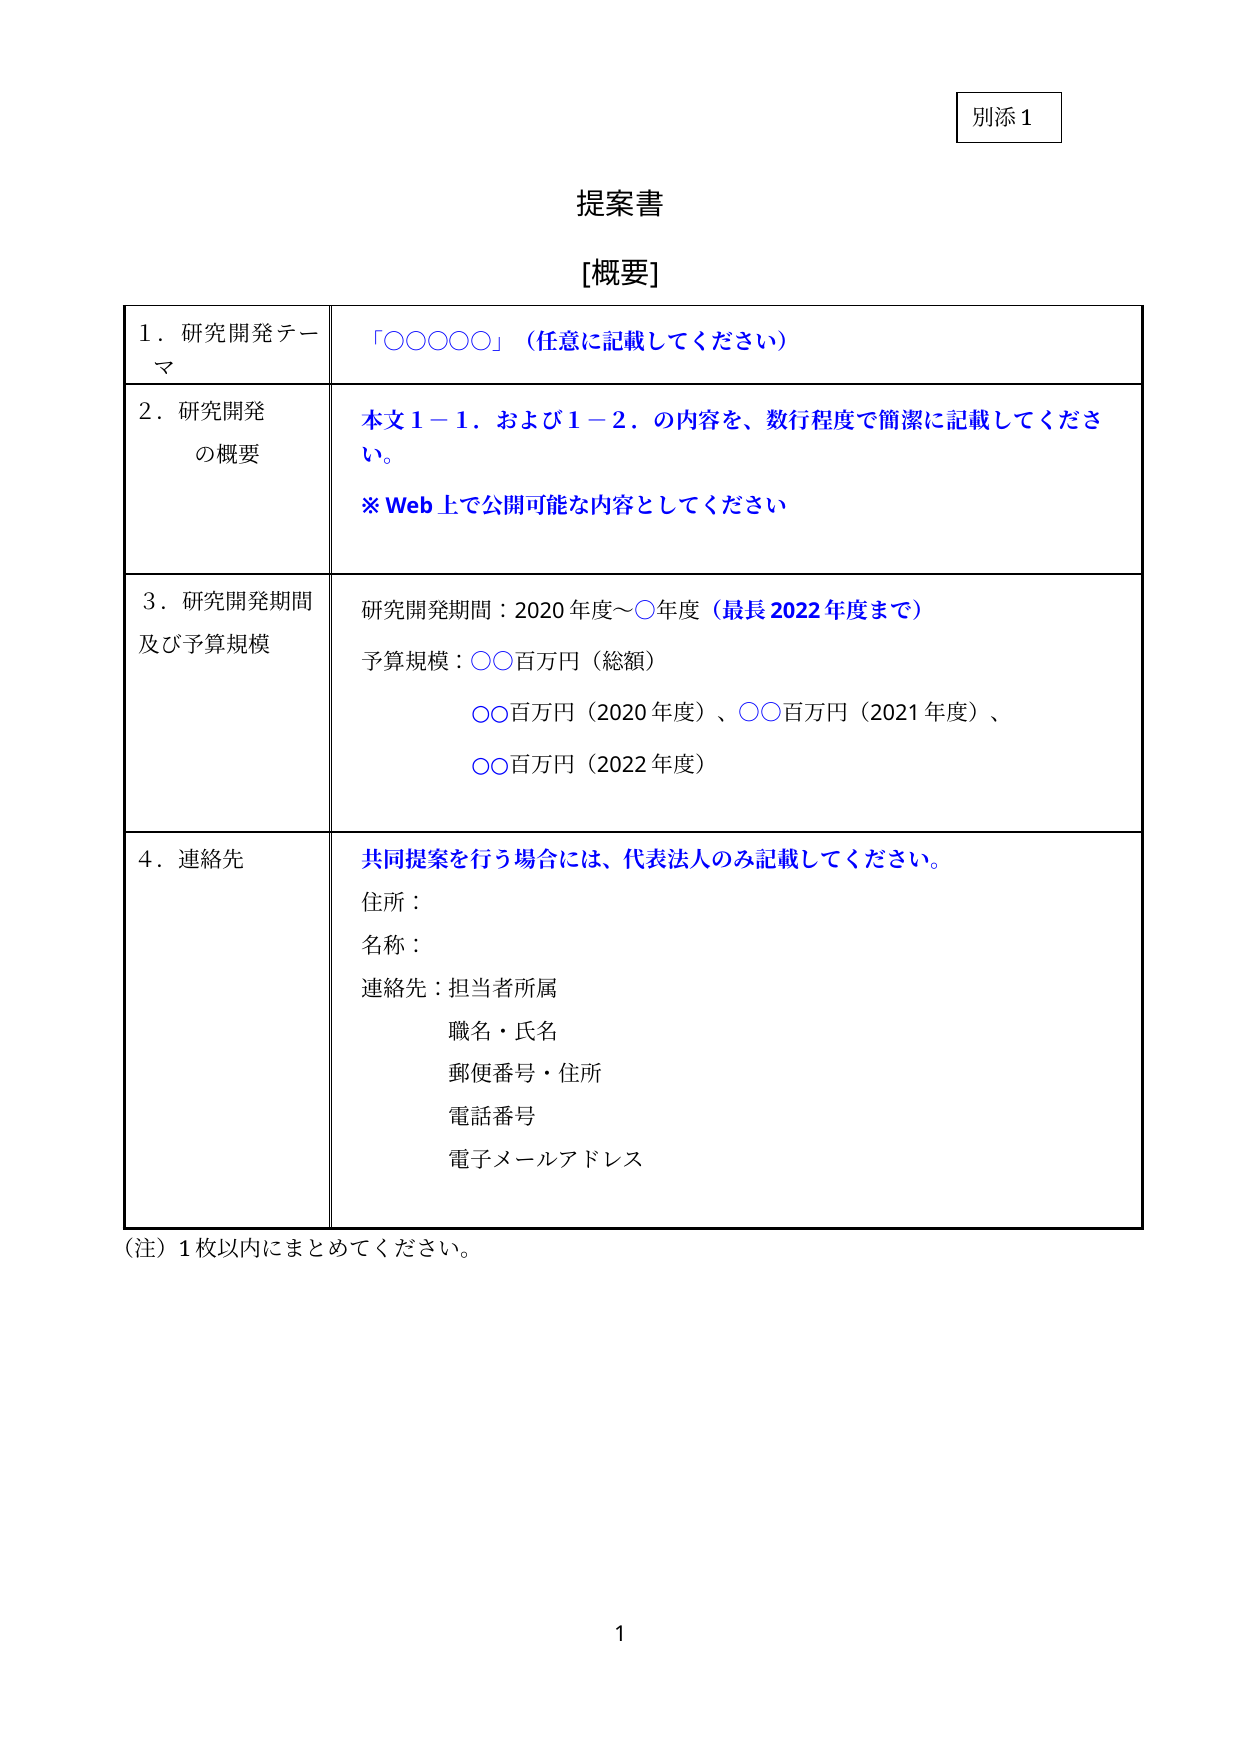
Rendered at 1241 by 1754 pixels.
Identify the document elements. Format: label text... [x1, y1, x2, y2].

table_header 「○○○○○」（任意に記載してください） [332, 306, 1141, 383]
text [概要] [112, 236, 1128, 305]
table_cell 共同提案を行う場合には、代表法人のみ記載してください。 住所： 名称： 連絡先：担当者所属 職名・氏名 郵便番号・住所 電話番号 電子メールアドレス [332, 833, 1141, 1227]
text （注）1枚以内にまとめてください。 [112, 1230, 1128, 1264]
table_header １．研究開発テーマ [126, 306, 329, 383]
text 提案書 [112, 168, 1128, 236]
table_cell ３．研究開発期間 及び予算規模 [126, 575, 329, 831]
table_cell ４．連絡先 [126, 833, 329, 1227]
table_cell 本文１－１．および１－２．の内容を、数行程度で簡潔に記載してください。 ※ Web上で公開可能な内容としてください [332, 385, 1141, 573]
table_cell 研究開発期間：2020年度～○年度（最長2022年度まで） 予算規模：○○百万円（総額） ○○百万円（2020年度）、○○百万円（2021年度）、 ○○百万円（2022年度） [332, 575, 1141, 831]
table_cell ２．研究開発 の概要 [126, 385, 329, 573]
